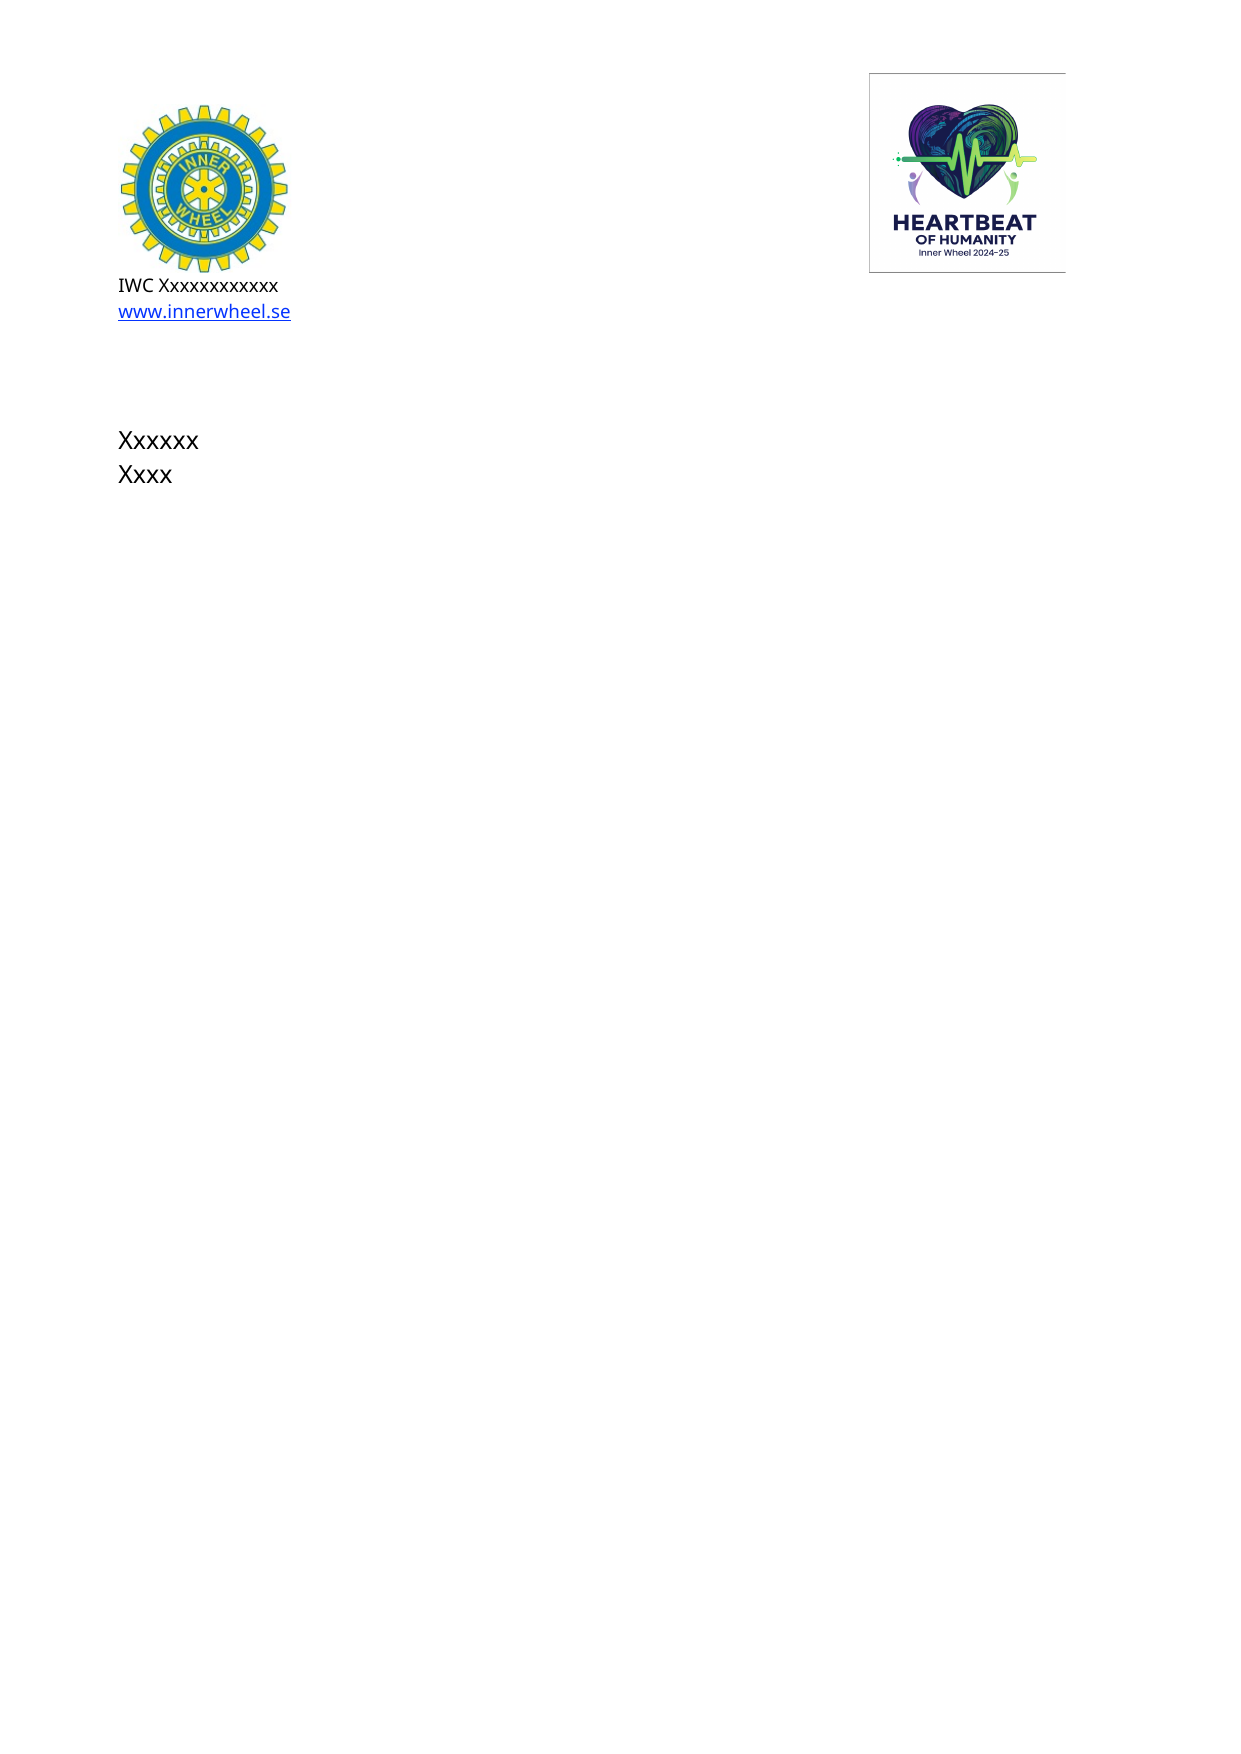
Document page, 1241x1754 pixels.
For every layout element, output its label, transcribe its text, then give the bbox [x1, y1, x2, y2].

picture [118, 104, 292, 273]
text Xxxxxx [118, 423, 1122, 457]
text Xxxx [118, 457, 1122, 491]
picture [869, 73, 1066, 273]
